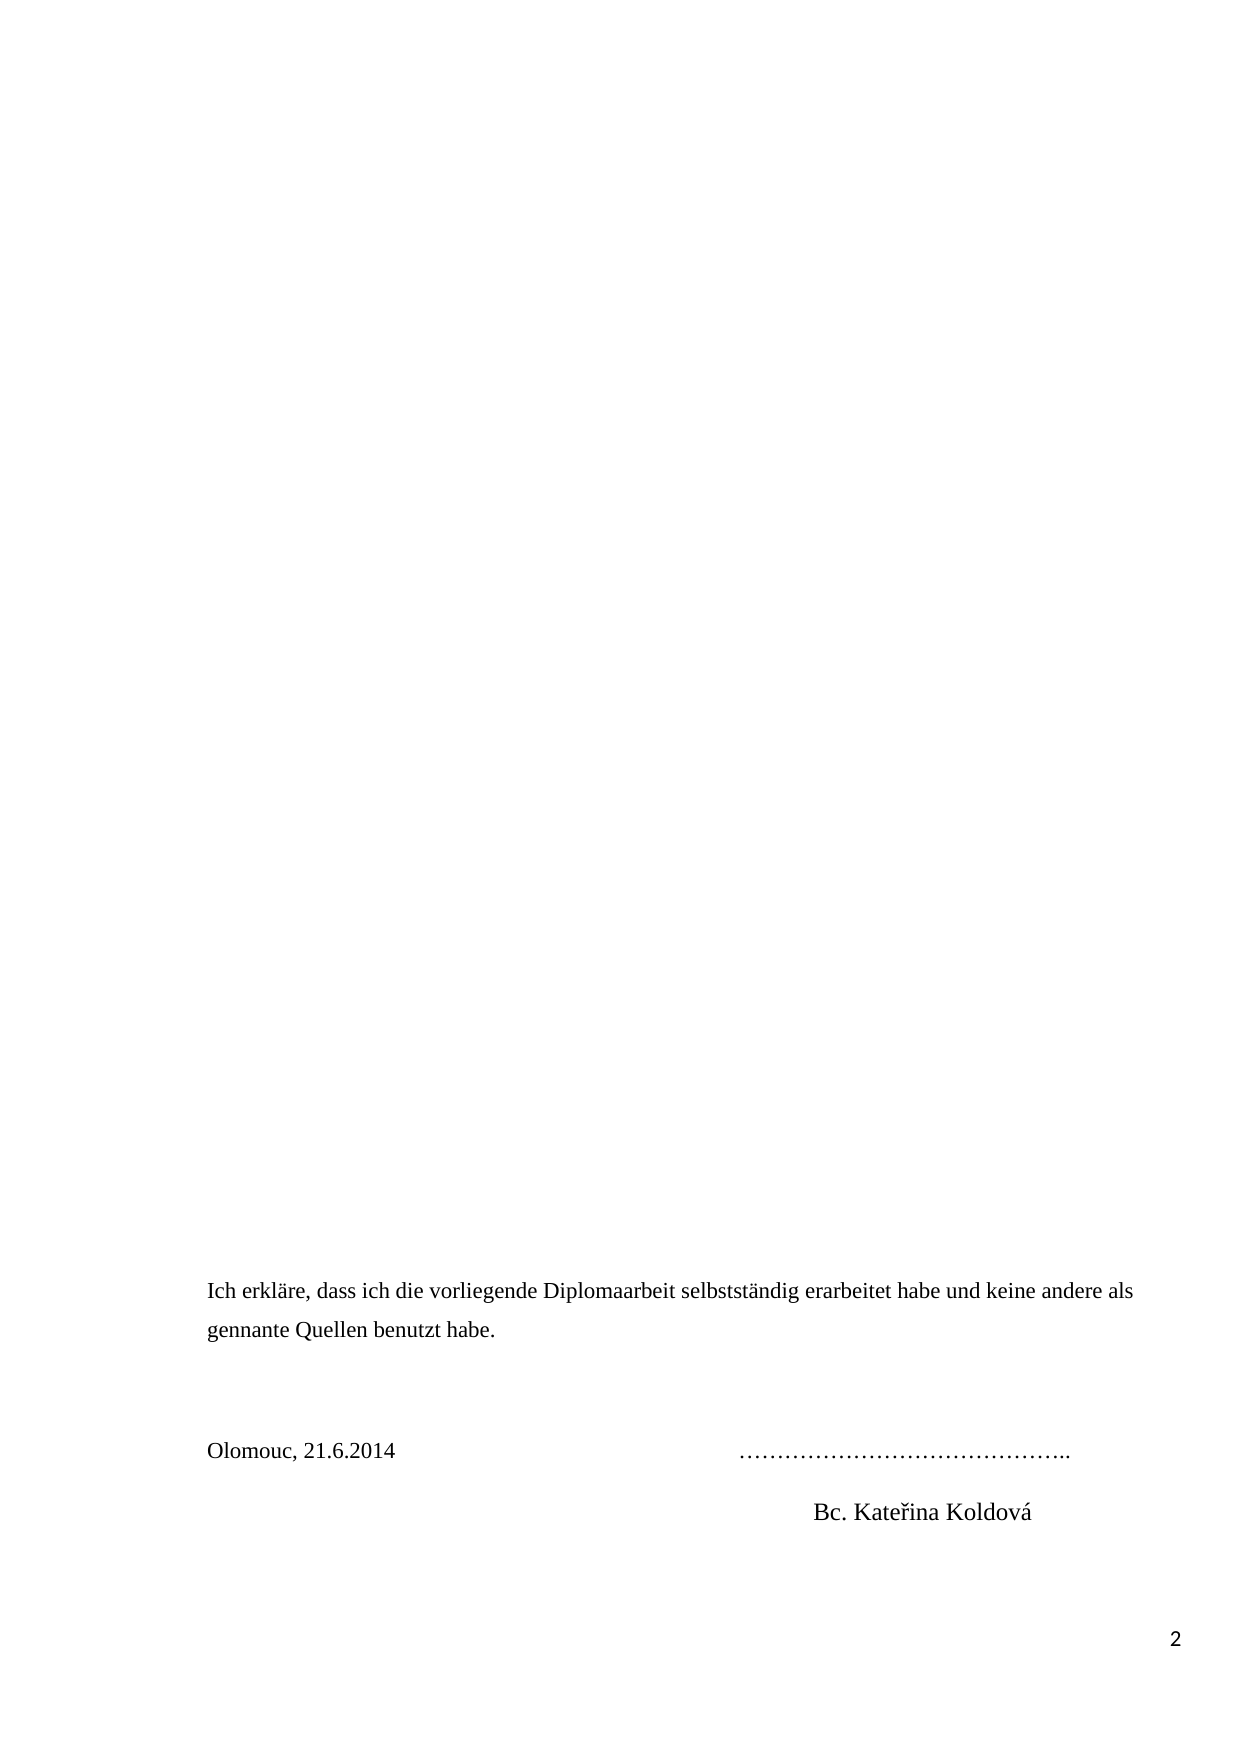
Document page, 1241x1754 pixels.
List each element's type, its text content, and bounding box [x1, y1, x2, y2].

text Bc. Kateřina Koldová [207, 1497, 1181, 1526]
text Olomouc, 21.6.2014 …………………………………….. [207, 1437, 1181, 1463]
text Ich erkläre, dass ich die vorliegende Diplomaarbeit selbstständig erarbeitet habe und keine andere als gennante Quellen benutzt habe. [207, 1277, 1181, 1343]
